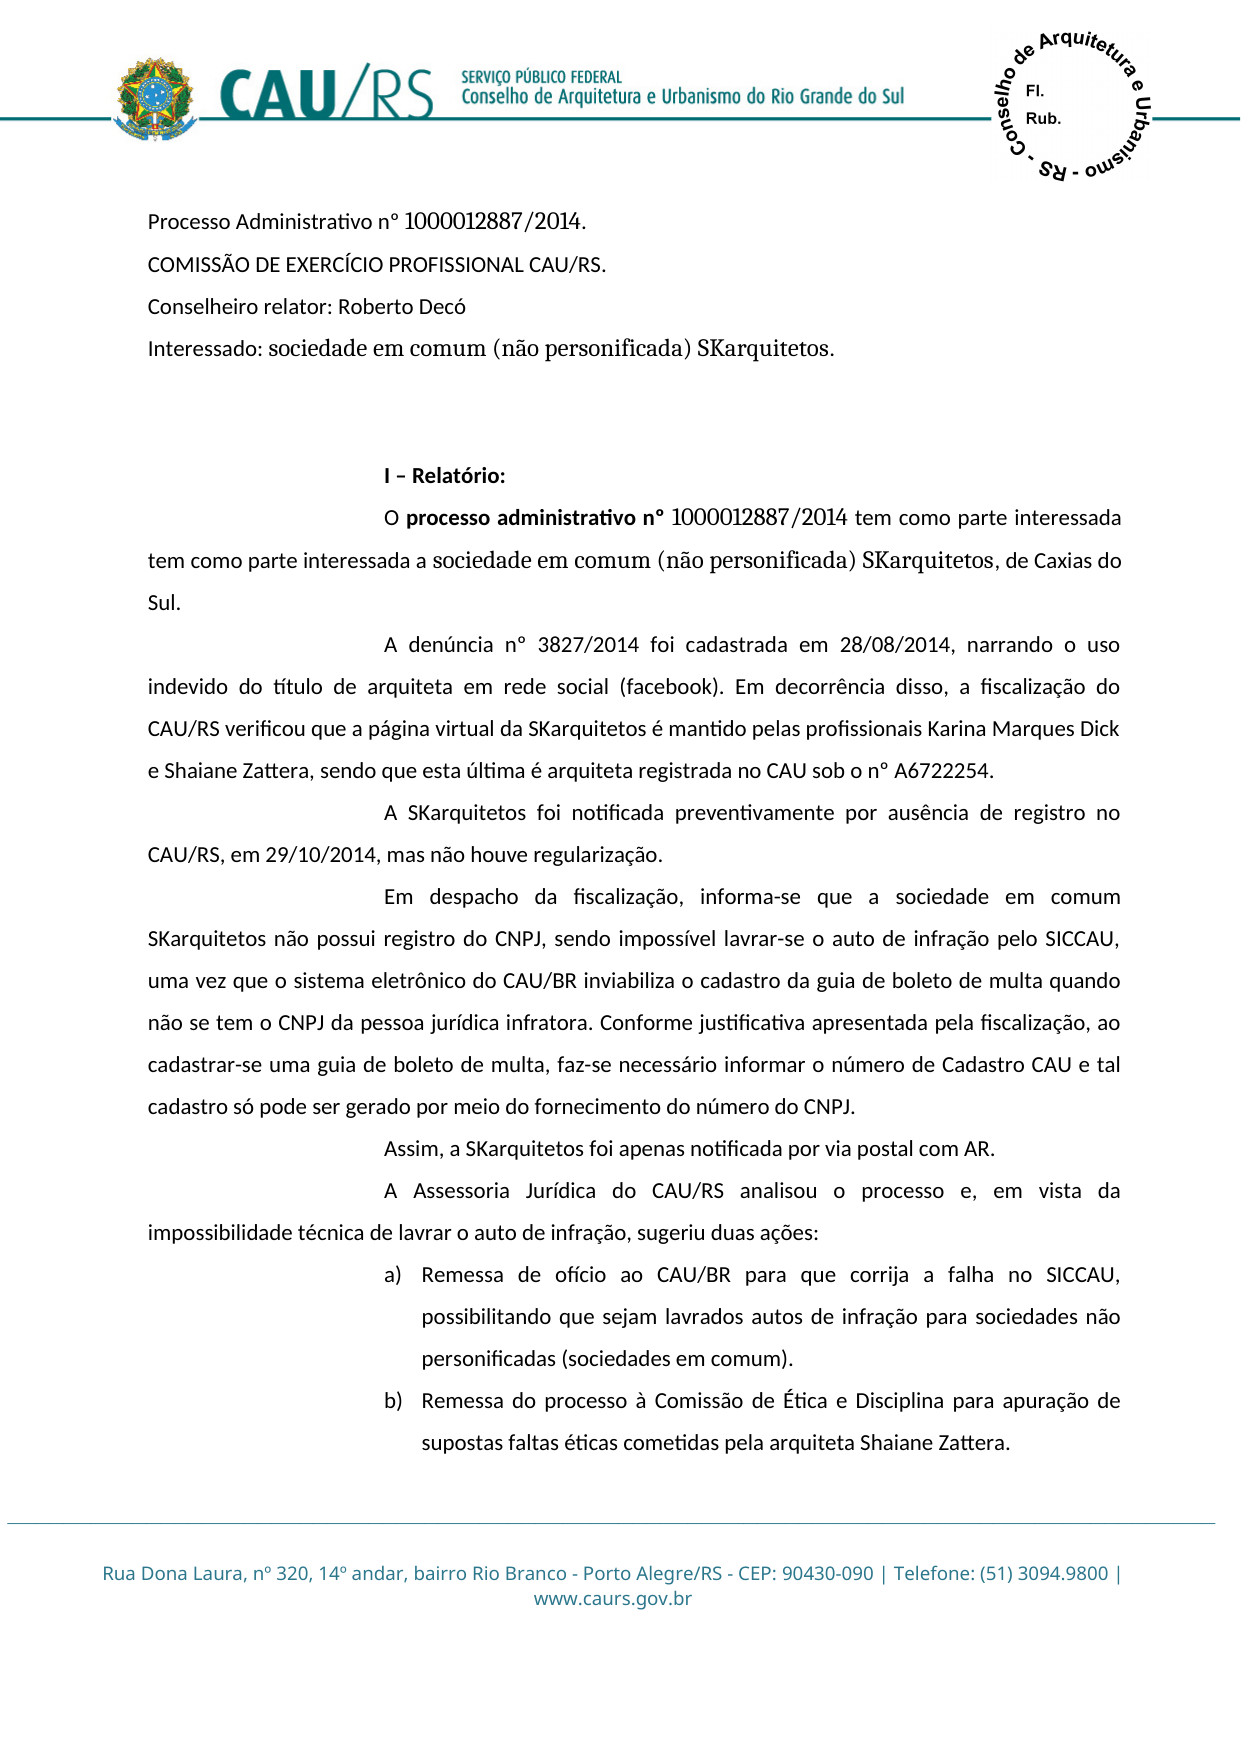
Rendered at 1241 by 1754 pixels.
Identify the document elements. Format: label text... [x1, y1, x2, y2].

list Remessa do processo à Comissão de Ética e Disciplina para apuração de supostas faltas éticas cometidas pela arquiteta Shaiane Zattera. [384, 1386, 1122, 1456]
text O processo administrativo nº tem como parte interessada tem como parte interessada a , de Caxias do Sul. [148, 503, 1122, 616]
text Assim, a SKarquitetos foi apenas notificada por via postal com AR. [148, 1134, 1122, 1162]
text Conselheiro relator: Roberto Decó [148, 292, 1122, 320]
text Processo Administrativo nº . [148, 207, 1122, 236]
text I – Relatório: [148, 461, 1122, 489]
text A denúncia nº 3827/2014 foi cadastrada em 28/08/2014, narrando o uso indevido do título de arquiteta em rede social (facebook). Em decorrência disso, a fiscalização do CAU/RS verificou que a página virtual da SKarquitetos é mantido pelas profissionais Karina Marques Dick e Shaiane Zattera, sendo que esta última é arquiteta registrada no CAU sob o nº A6722254. [148, 630, 1122, 784]
text Em despacho da fiscalização, informa-se que a sociedade em comum SKarquitetos não possui registro do CNPJ, sendo impossível lavrar-se o auto de infração pelo SICCAU, uma vez que o sistema eletrônico do CAU/BR inviabiliza o cadastro da guia de boleto de multa quando não se tem o CNPJ da pessoa jurídica infratora. Conforme justificativa apresentada pela fiscalização, ao cadastrar-se uma guia de boleto de multa, faz-se necessário informar o número de Cadastro CAU e tal cadastro só pode ser gerado por meio do fornecimento do número do CNPJ. [148, 882, 1122, 1120]
text COMISSÃO DE EXERCÍCIO PROFISSIONAL CAU/RS. [148, 250, 1122, 278]
text A Assessoria Jurídica do CAU/RS analisou o processo e, em vista da impossibilidade técnica de lavrar o auto de infração, sugeriu duas ações: [148, 1176, 1122, 1246]
text A SKarquitetos foi notificada preventivamente por ausência de registro no CAU/RS, em 29/10/2014, mas não houve regularização. [148, 798, 1122, 868]
picture [0, 0, 1241, 183]
list Remessa de ofício ao CAU/BR para que corrija a falha no SICCAU, possibilitando que sejam lavrados autos de infração para sociedades não personificadas (sociedades em comum). [384, 1260, 1122, 1372]
text Interessado: . [148, 334, 1122, 363]
